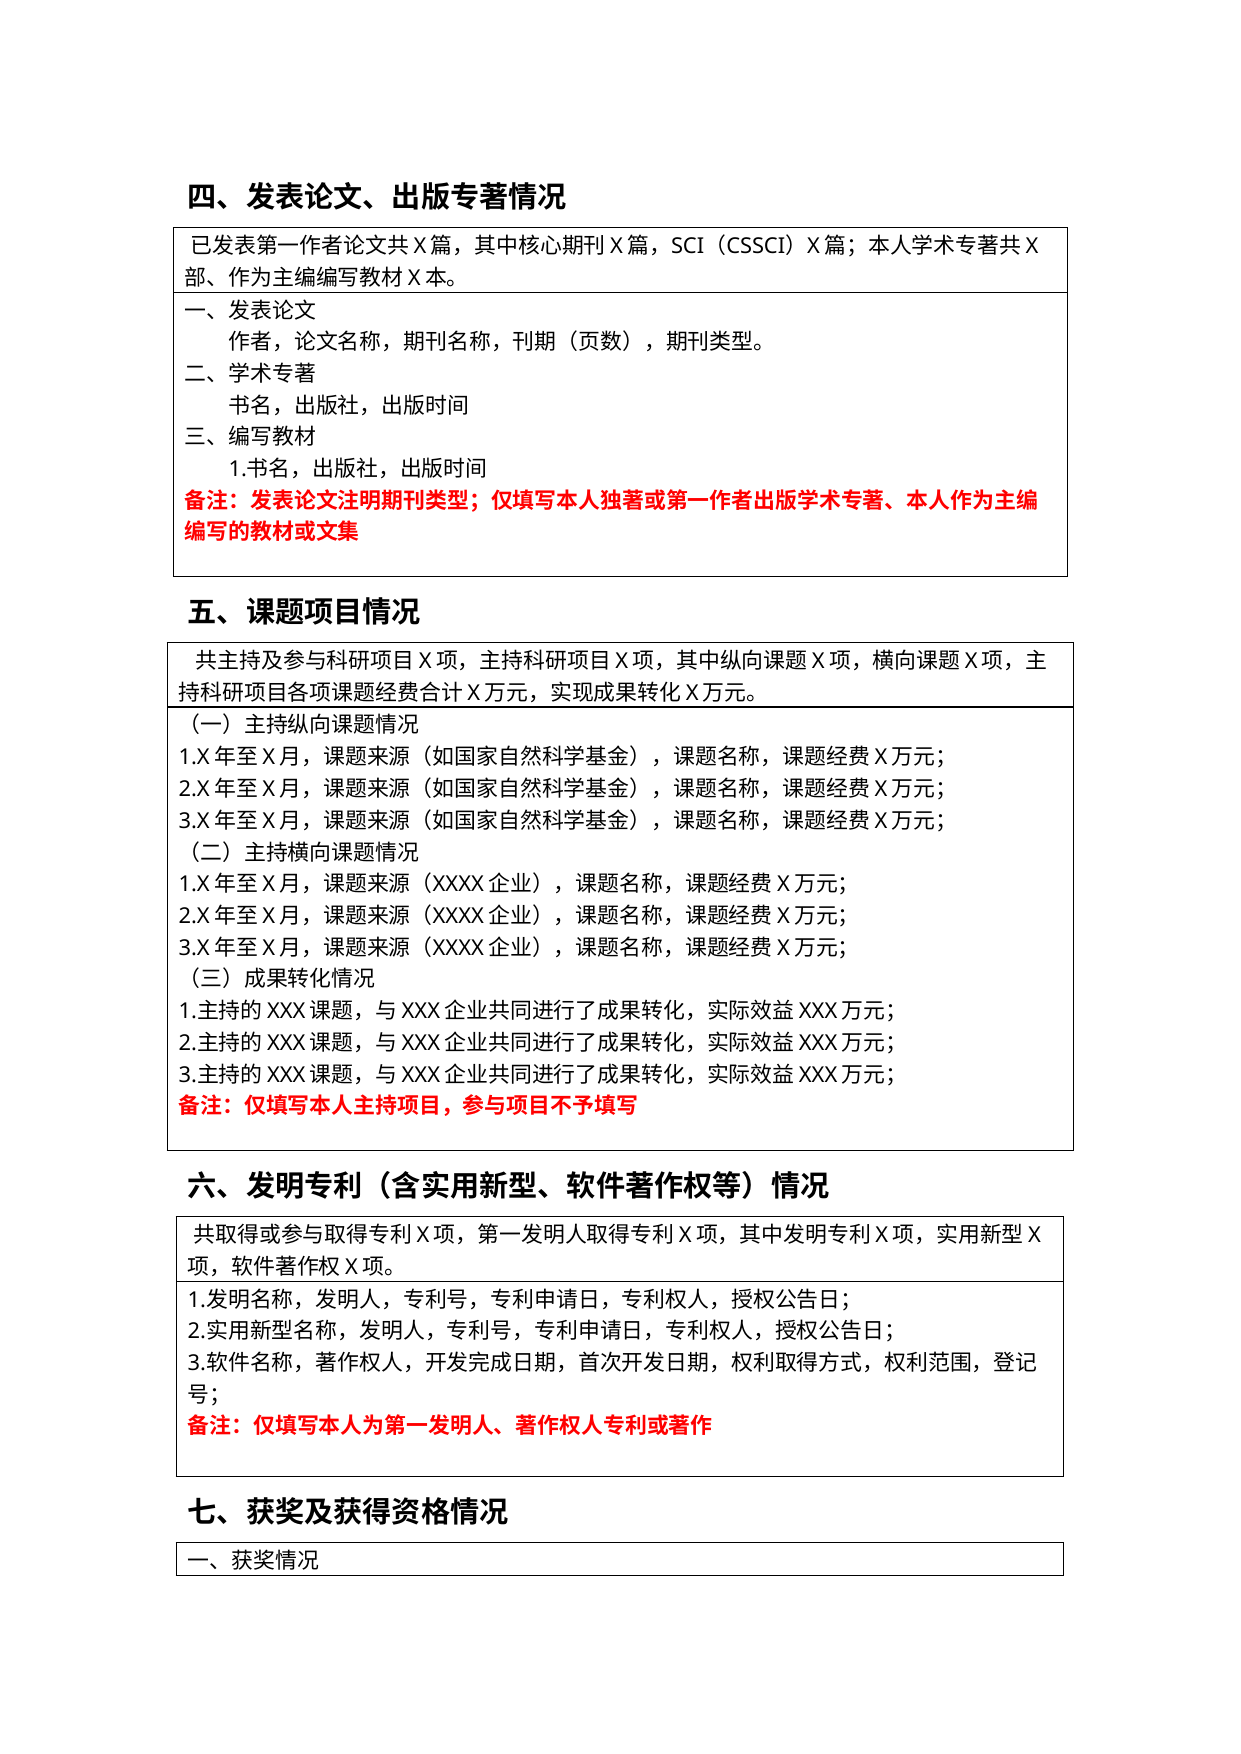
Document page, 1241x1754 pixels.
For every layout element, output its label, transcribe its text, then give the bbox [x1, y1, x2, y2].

table_cell 1.发明名称，发明人，专利号，专利申请日，专利权人，授权公告日； 2.实用新型名称，发明人，专利号，专利申请日，专利权人，授权公告日； 3.软件名称，著作权人，开发完成日期，首次开发日期，权利取得方式，权利范围，登记号； 备注：仅填写本人为第一发明人、著作权人专利或著作 [177, 1282, 1063, 1476]
text 七、获奖及获得资格情况 [187, 1477, 1053, 1542]
text 六、发明专利（含实用新型、软件著作权等）情况 [187, 1151, 1053, 1216]
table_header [177, 1543, 1063, 1574]
text 四、发表论文、出版专著情况 [187, 162, 1053, 227]
table_cell 一、发表论文 作者，论文名称，期刊名称，刊期（页数），期刊类型。 二、学术专著 书名，出版社，出版时间 编写教材 1.书名，出版社，出版时间 备注：发表论文注明期刊类型；仅填写本人独著或第一作者出版学术专著、本人作为主编编写的教材或文集 [174, 293, 1067, 576]
text 五、课题项目情况 [187, 577, 1053, 642]
table_header 已发表第一作者论文共X篇，其中核心期刊X篇，SCI（CSSCI）X篇；本人学术专著共X部、作为主编编写教材X本。 [174, 228, 1067, 292]
table_cell （一）主持纵向课题情况 1.X年至X月，课题来源（如国家自然科学基金），课题名称，课题经费X万元； 2.X年至X月，课题来源（如国家自然科学基金），课题名称，课题经费X万元； 3.X年至X月，课题来源（如国家自然科学基金），课题名称，课题经费X万元； （二）主持横向课题情况 1.X年至X月，课题来源（XXXX企业），课题名称，课题经费X万元； 2.X年至X月，课题来源（XXXX企业），课题名称，课题经费X万元； 3.X年至X月，课题来源（XXXX企业），课题名称，课题经费X万元； （三）成果转化情况 1.主持的XXX课题，与XXX企业共同进行了成果转化，实际效益XXX万元； 2.主持的XXX课题，与XXX企业共同进行了成果转化，实际效益XXX万元； 3.主持的XXX课题，与XXX企业共同进行了成果转化，实际效益XXX万元； 备注：仅填写本人主持项目，参与项目不予填写 [168, 708, 1073, 1150]
table_header 共主持及参与科研项目X项，主持科研项目X项，其中纵向课题X项，横向课题X项，主持科研项目各项课题经费合计X万元，实现成果转化X万元。 [168, 643, 1073, 706]
table_header 共取得或参与取得专利X项，第一发明人取得专利X项，其中发明专利X项，实用新型X项，软件著作权X项。 [177, 1217, 1063, 1281]
